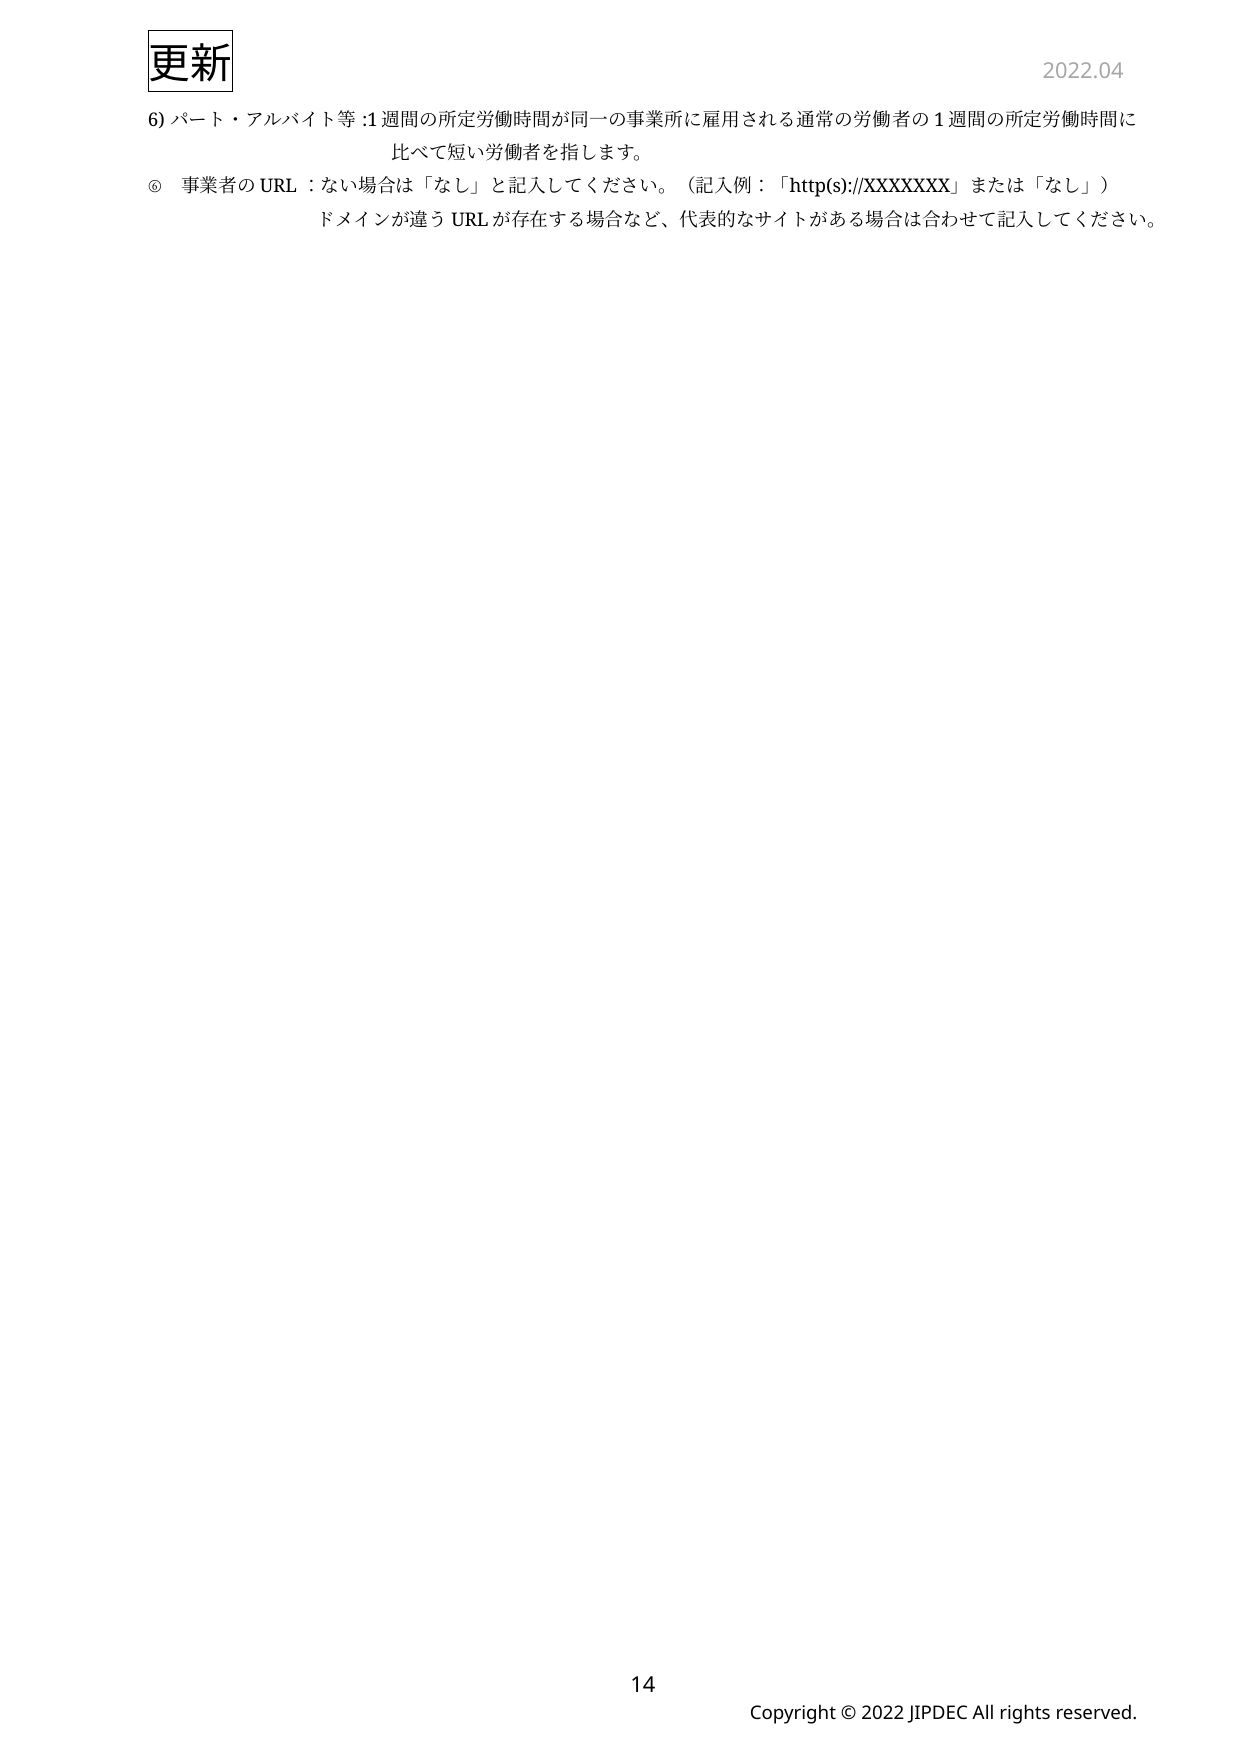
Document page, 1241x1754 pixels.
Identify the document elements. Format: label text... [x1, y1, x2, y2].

text ⑥ 事業者のURL ：ない場合は「なし」と記入してください。（記入例：「http(s)://XXXXXXX」または「なし」） [148, 168, 1137, 201]
text ドメインが違うURLが存在する場合など、代表的なサイトがある場合は合わせて記入してください。 [148, 201, 1152, 234]
text 6) パート・アルバイト等 :1週間の所定労働時間が同一の事業所に雇用される通常の労働者の1週間の所定労働時間に比べて短い労働者を指します。 [148, 102, 1137, 168]
